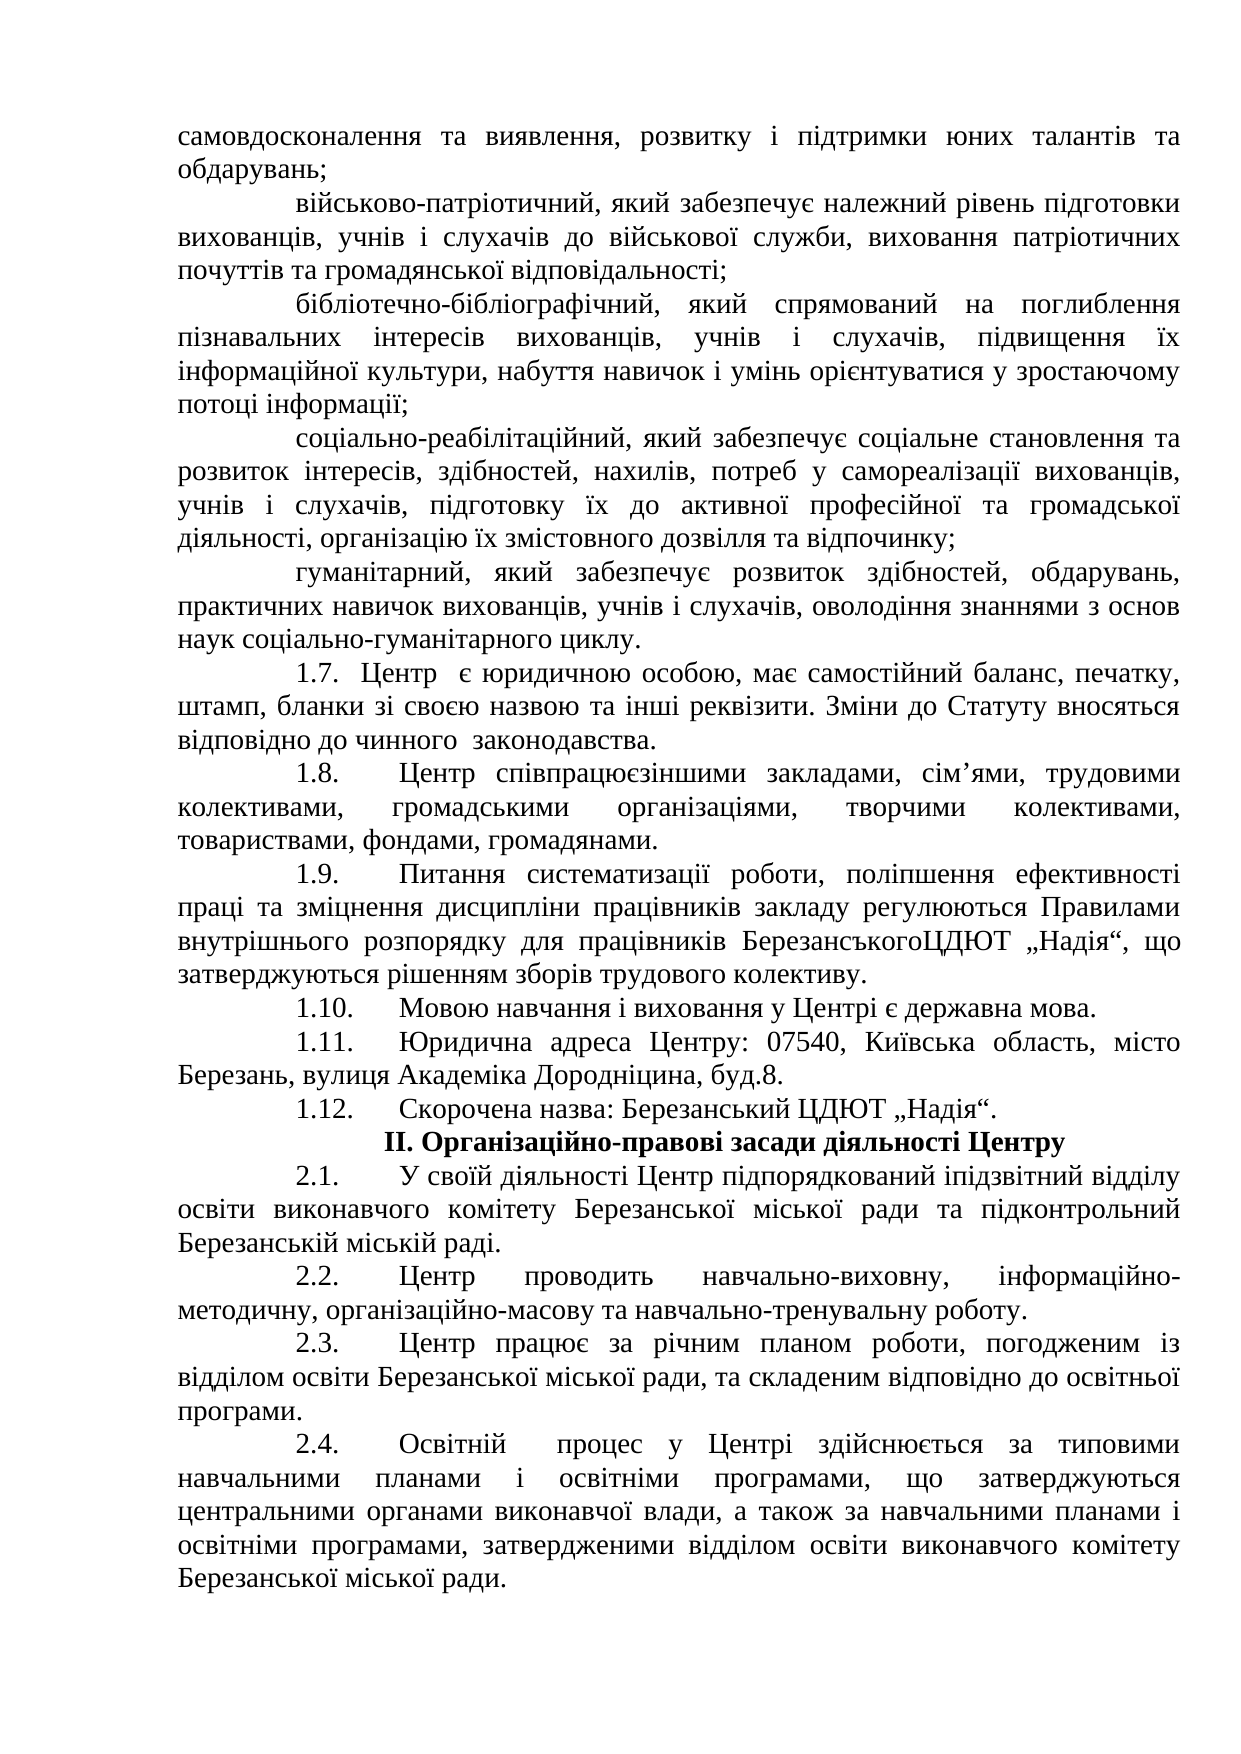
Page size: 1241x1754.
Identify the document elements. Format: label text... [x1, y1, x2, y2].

list військово-патріотичний, який забезпечує належний рівень підготовки вихованців, учнів і слухачів до військової служби, виховання патріотичних почуттів та громадянської відповідальності; [177, 185, 1181, 286]
list Питання систематизації роботи, поліпшення ефективності праці та зміцнення дисципліни працівників закладу регулюються Правилами внутрішнього розпорядку для працівників БерезансъкогоЦДЮТ „Надія“, що затверджуються рішенням зборів трудового колективу. [177, 856, 1181, 990]
list Мовою навчання і виховання у Центрі є державна мова. [177, 990, 1181, 1024]
list Скорочена назва: Березанський ЦДЮТ „Надія“. [177, 1091, 1181, 1124]
list Центр працює за річним планом роботи, погодженим із відділом освіти Березанської міської ради, та складеним відповідно до освітньої програми. [177, 1326, 1181, 1426]
text ІІ. Організаційно-правові засади діяльності Центру [961, 1124, 1181, 1158]
list соціально-реабілітаційний, який забезпечує соціальне становлення та розвиток інтересів, здібностей, нахилів, потреб у самореалізації вихованців, учнів і слухачів, підготовку їх до активної професійної та громадської діяльності, організацію їх змістовного дозвілля та відпочинку; [177, 420, 1181, 554]
text ІІ. Організаційно-правові засади діяльності Центру [252, 1124, 731, 1158]
list Центр співпрацюєзіншими закладами, сім’ями, трудовими колективами, громадськими організаціями, творчими колективами, товариствами, фондами, громадянами. [177, 755, 1181, 856]
list гуманітарний, який забезпечує розвиток здібностей, обдарувань, практичних навичок вихованців, учнів і слухачів, оволодіння знаннями з основ наук соціально-гуманітарного циклу. [177, 554, 1181, 655]
list бібліотечно-бібліографічний, який спрямований на поглиблення пізнавальних інтересів вихованців, учнів і слухачів, підвищення їх інформаційної культури, набуття навичок і умінь орієнтуватися у зростаючому потоці інформації; [177, 286, 1181, 420]
text 1.7. Центр є юридичною особою, має самостійний баланс, печатку, штамп, бланки зі своєю назвою та інші реквізити. Зміни до Статуту вносяться відповідно до чинного законодавства. [177, 655, 1181, 755]
list Юридична адреса Центру: 07540, Київська область, місто Березань, вулиця Академіка Дородніцина, буд.8. [177, 1024, 1181, 1091]
list Освітній процес у Центрі здійснюється за типовими навчальними планами і освітніми програмами, що затверджуються центральними органами виконавчої влади, а також за навчальними планами і освітніми програмами, затвердженими відділом освіти виконавчого комітету Березанської міської ради. [177, 1426, 1181, 1594]
list Центр проводить навчально-виховну, інформаційно-методичну, організаційно-масову та навчально-тренувальну роботу. [177, 1258, 1181, 1326]
list У своїй діяльності Центр підпорядкований іпідзвітний відділу освіти виконавчого комітету Березанської міської ради та підконтрольний Березанській міській раді. [177, 1158, 1181, 1258]
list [177, 118, 1181, 185]
